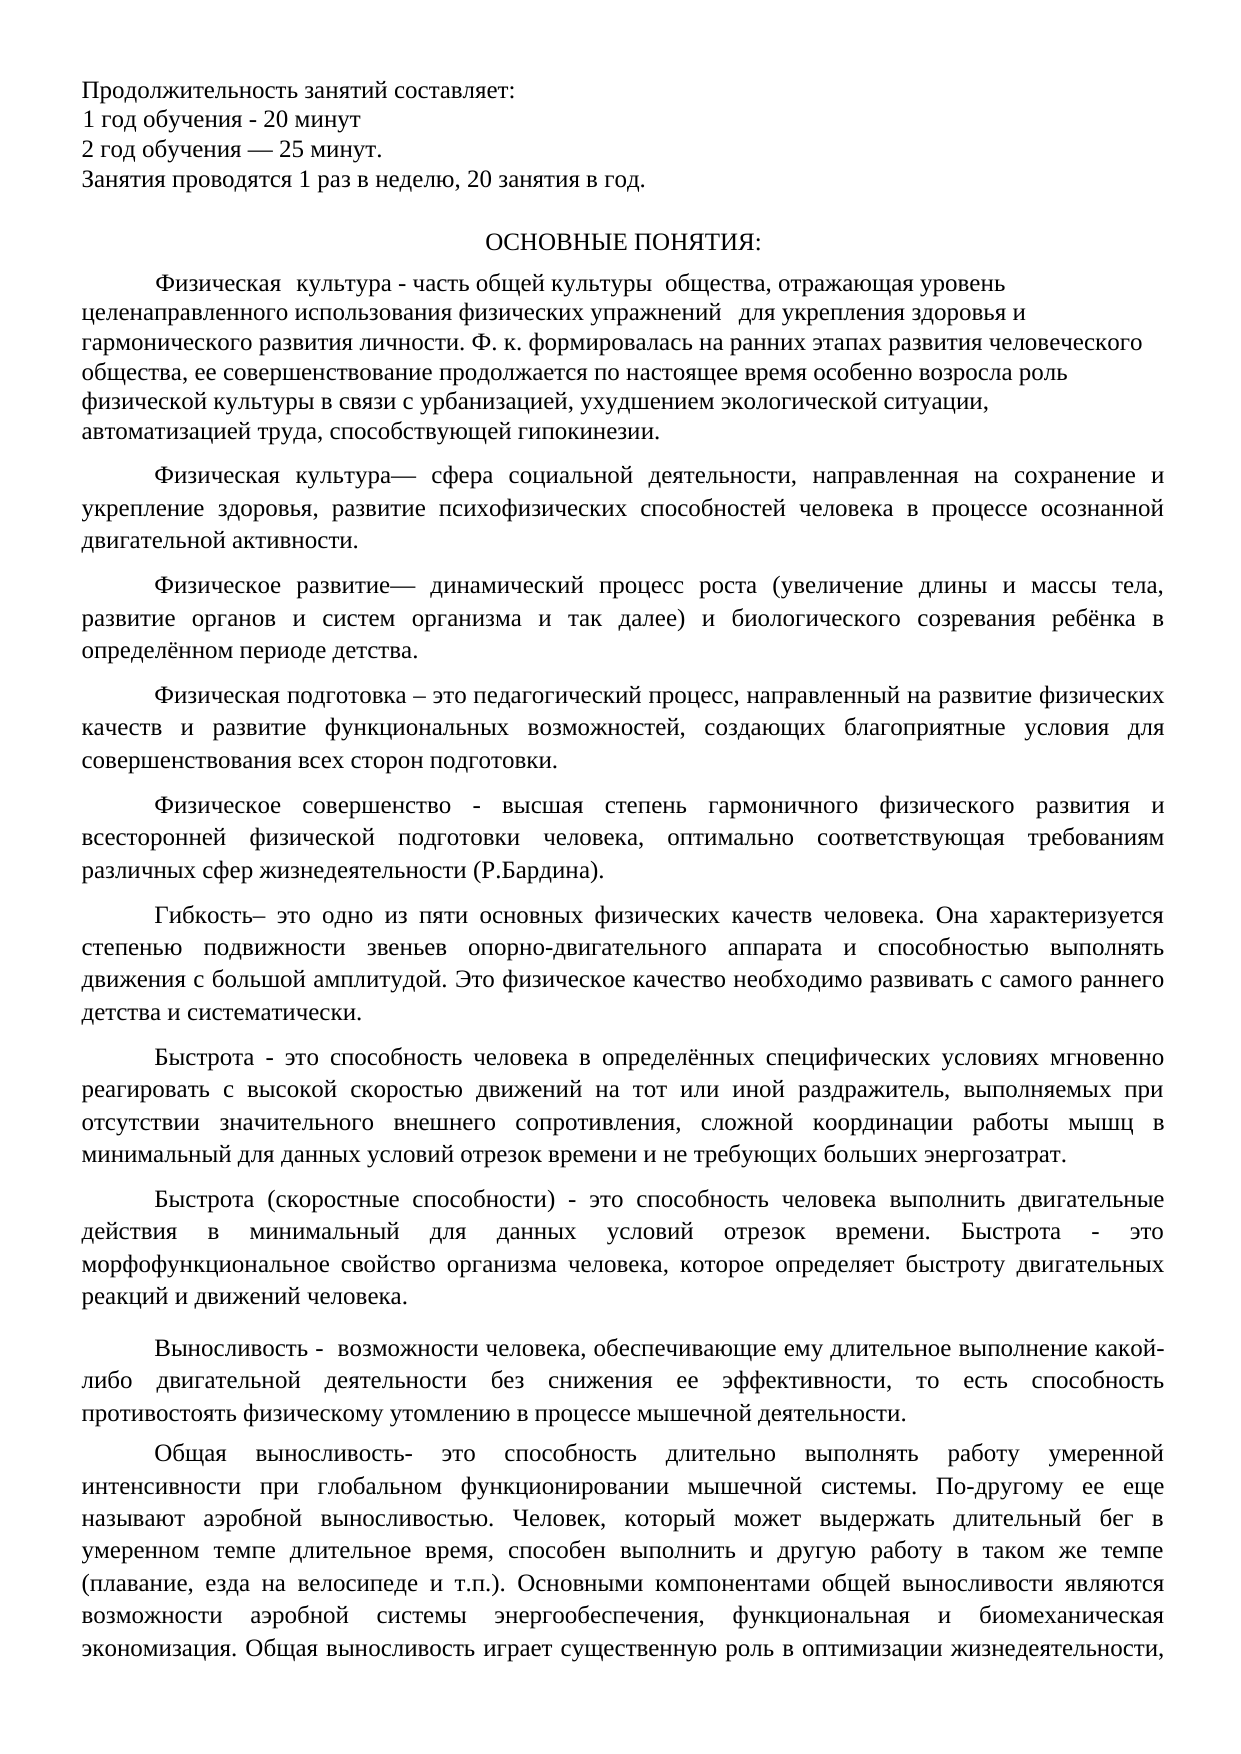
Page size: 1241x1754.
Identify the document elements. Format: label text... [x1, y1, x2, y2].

text Физическое развитие— динамический процесс роста (увеличение длины и массы тела, развитие органов и систем организма и так далее) и биологического созревания ребёнка в определённом периоде детства. [81, 570, 1165, 664]
text Быстрота - это способность человека в определённых специфических условиях мгновенно реагировать с высокой скоростью движений на тот или иной раздражитель, выполняемых при отсутствии значительного внешнего сопротивления, сложной координации работы мышц в минимальный для данных условий отрезок времени и не требующих больших энергозатрат. [81, 1042, 1165, 1168]
text Физическая подготовка – это педагогический процесс, направленный на развитие физических качеств и развитие функциональных возможностей, создающих благоприятные условия для совершенствования всех сторон подготовки. [81, 680, 1165, 774]
text Занятия проводятся 1 раз в неделю, 20 занятия в год. [81, 164, 1164, 193]
text 2 год обучения — 25 минут. [81, 134, 1164, 163]
text Физическое совершенство - высшая степень гармоничного физического развития и всесторонней физической подготовки человека, оптимально соответствующая требованиям различных сфер жизнедеятельности (Р.Бардина). [81, 790, 1165, 883]
text Быстрота (скоростные способности) - это способность человека выполнить двигательные действия в минимальный для данных условий отрезок времени. Быстрота - это морфофункциональное свойство организма человека, которое определяет быстроту двигательных реакций и движений человека. [81, 1184, 1165, 1310]
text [81, 1438, 1165, 1662]
text Продолжительность занятий составляет: 1 год обучения - 20 минут [81, 75, 529, 133]
text Выносливость - возможности человека, обеспечивающие ему длительное выполнение какой-либо двигательной деятельности без снижения ее эффективности, то есть способность противостоять физическому утомлению в процессе мышечной деятельности. [81, 1333, 1165, 1427]
text ОСНОВНЫЕ ПОНЯТИЯ: [156, 227, 1092, 256]
text Физическая культура— сфера социальной деятельности, направленная на сохранение и укрепление здоровья, развитие психофизических способностей человека в процессе осознанной двигательной активности. [81, 461, 1165, 554]
text Гибкость– это одно из пяти основных физических качеств человека. Она характеризуется степенью подвижности звеньев опорно-двигательного аппарата и способностью выполнять движения с большой амплитудой. Это физическое качество необходимо развивать с самого раннего детства и систематически. [81, 900, 1165, 1026]
text Физическая культура - часть общей культуры общества, отражающая уровень целенаправленного использования физических упражнений для укрепления здоровья и гармонического развития личности. Ф. к. формировалась на ранних этапах развития человеческого общества, ее совершенствование продолжается по настоящее время особенно возросла роль физической культуры в связи с урбанизацией, ухудшением экологической ситуации, автоматизацией труда, способствующей гипокинезии. [81, 268, 1164, 444]
